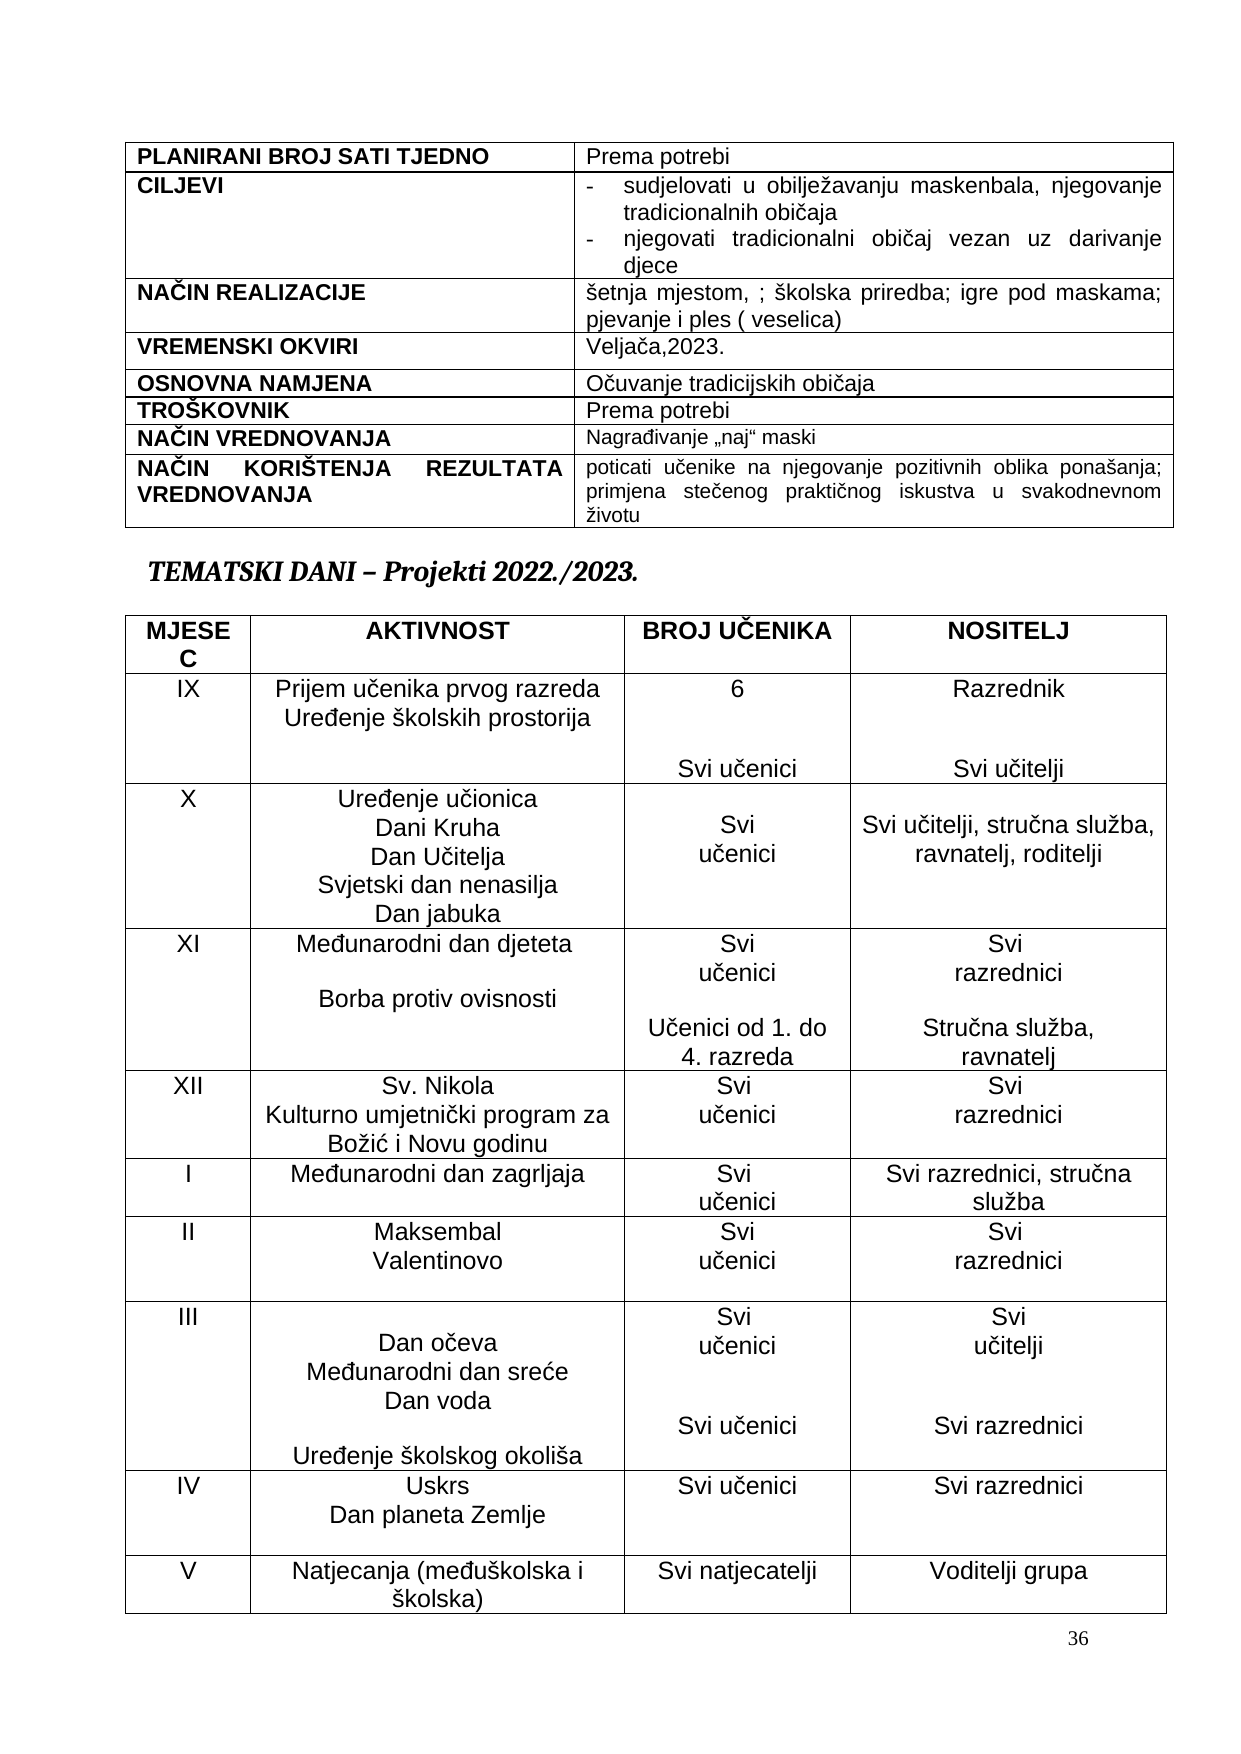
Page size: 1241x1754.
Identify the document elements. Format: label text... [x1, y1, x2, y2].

table_cell Svi razrednici Stručna služba, ravnatelj [851, 929, 1166, 1070]
table_header MJESEC [126, 616, 250, 673]
table_cell Svi učenici Svi učenici [625, 1302, 850, 1470]
table_cell Svi učenici [625, 1159, 850, 1216]
table_cell Svi učenici [625, 784, 850, 928]
subtitle TEMATSKI DANI – Projekti 2022./2023. [147, 555, 1167, 588]
table_cell V [126, 1556, 250, 1613]
table_cell Uređenje učionica Dani Kruha Dan Učitelja Svjetski dan nenasilja Dan jabuka [251, 784, 624, 928]
table_cell NAČIN REALIZACIJE [126, 279, 574, 332]
table_cell poticati učenike na njegovanje pozitivnih oblika ponašanja; primjena stečenog praktičnog iskustva u svakodnevnom životu [575, 455, 1173, 527]
table_cell XI [126, 929, 250, 1070]
table_cell III [126, 1302, 250, 1470]
table_cell X [126, 784, 250, 928]
table_cell OSNOVNA NAMJENA [126, 370, 574, 396]
table_cell Nagrađivanje „naj“ maski [575, 425, 1173, 454]
table_cell II [126, 1217, 250, 1301]
table_cell NAČIN VREDNOVANJA [126, 425, 574, 454]
table_cell Prema potrebi [575, 398, 1173, 424]
table_cell Svi učenici Učenici od 1. do 4. razreda [625, 929, 850, 1070]
table_cell Svi razrednici [851, 1071, 1166, 1158]
table_cell IV [126, 1471, 250, 1555]
table_header NOSITELJ [851, 616, 1166, 673]
table_cell I [126, 1159, 250, 1216]
table_cell sudjelovati u obilježavanju maskenbala, njegovanje tradicionalnih običaja njegovati tradicionalni običaj vezan uz darivanje djece [575, 173, 1173, 278]
table_cell Prijem učenika prvog razreda Uređenje školskih prostorija [251, 674, 624, 783]
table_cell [251, 1556, 624, 1613]
table_cell Dan očeva Međunarodni dan sreće Dan voda Uređenje školskog okoliša [251, 1302, 624, 1470]
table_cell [851, 1556, 1166, 1613]
table_cell Svi učenici [625, 1217, 850, 1301]
table_cell Svi učitelji Svi razrednici [851, 1302, 1166, 1470]
table_cell VREMENSKI OKVIRI [126, 333, 574, 369]
table_cell Uskrs Dan planeta Zemlje [251, 1471, 624, 1555]
table_cell Svi razrednici, stručna služba [851, 1159, 1166, 1216]
table_cell Svi razrednici [851, 1471, 1166, 1555]
table_cell Svi razrednici [851, 1217, 1166, 1301]
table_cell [625, 1556, 850, 1613]
table_header BROJ UČENIKA [625, 616, 850, 673]
table_cell Veljača,2023. [575, 333, 1173, 369]
table_cell XII [126, 1071, 250, 1158]
table_cell Sv. Nikola Kulturno umjetnički program za Božić i Novu godinu [251, 1071, 624, 1158]
table_cell TROŠKOVNIK [126, 398, 574, 424]
table_cell PLANIRANI BROJ SATI TJEDNO [126, 143, 574, 171]
table_cell Prema potrebi [575, 143, 1173, 171]
table_cell 6 Svi učenici [625, 674, 850, 783]
table_cell Maksembal Valentinovo [251, 1217, 624, 1301]
table_cell Međunarodni dan djeteta Borba protiv ovisnosti [251, 929, 624, 1070]
table_cell Svi učitelji, stručna služba, ravnatelj, roditelji [851, 784, 1166, 928]
table_header AKTIVNOST [251, 616, 624, 673]
table_cell Svi učenici [625, 1071, 850, 1158]
table_cell Svi učenici [625, 1471, 850, 1555]
table_cell šetnja mjestom, ; školska priredba; igre pod maskama; pjevanje i ples ( veselica) [575, 279, 1173, 332]
table_cell IX [126, 674, 250, 783]
table_cell Razrednik Svi učitelji [851, 674, 1166, 783]
table_cell Očuvanje tradicijskih običaja [575, 370, 1173, 396]
table_cell Međunarodni dan zagrljaja [251, 1159, 624, 1216]
table_cell NAČIN KORIŠTENJA REZULTATA VREDNOVANJA [126, 455, 574, 527]
table_cell CILJEVI [126, 173, 574, 278]
